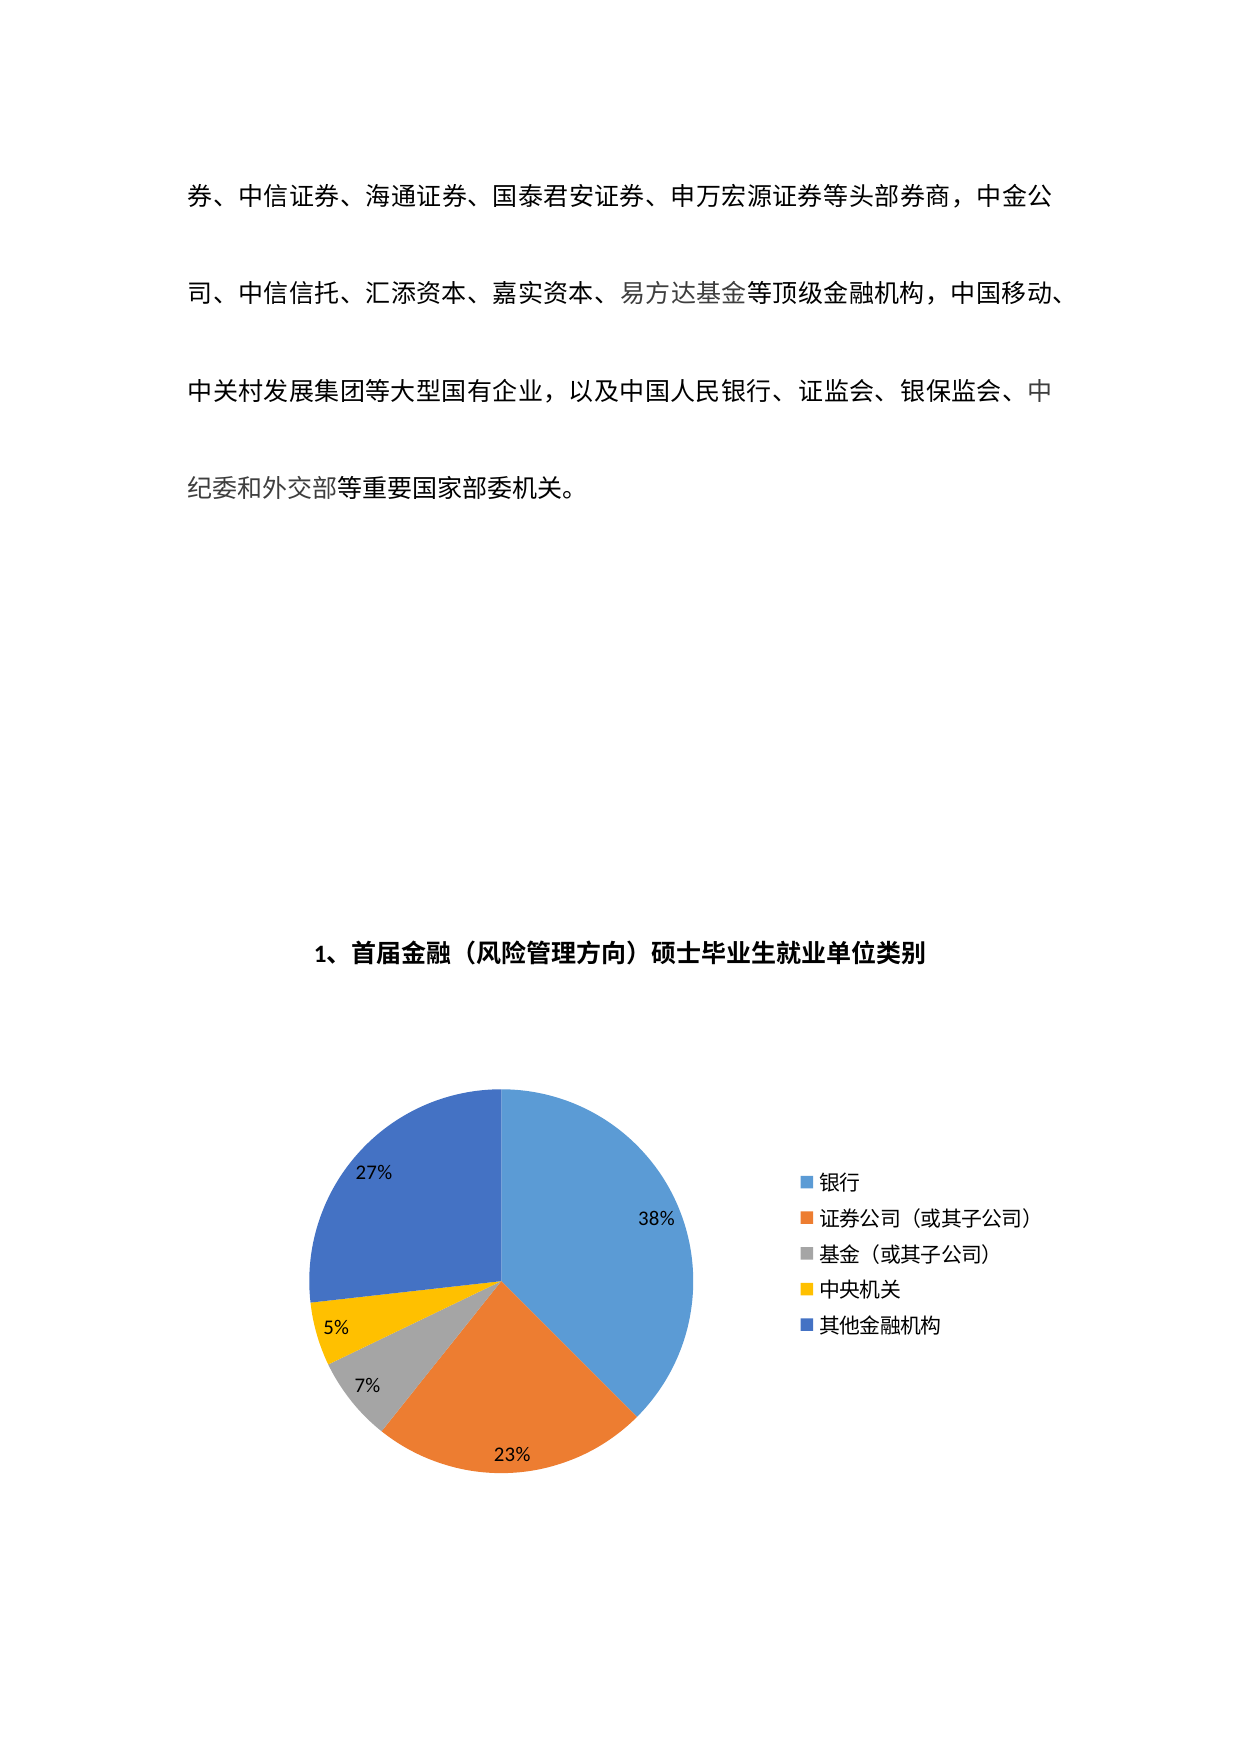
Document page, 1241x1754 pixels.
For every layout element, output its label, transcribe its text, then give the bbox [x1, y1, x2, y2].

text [187, 162, 1053, 519]
text 1、首届金融（风险管理方向）硕士毕业生就业单位类别 [187, 919, 1053, 984]
